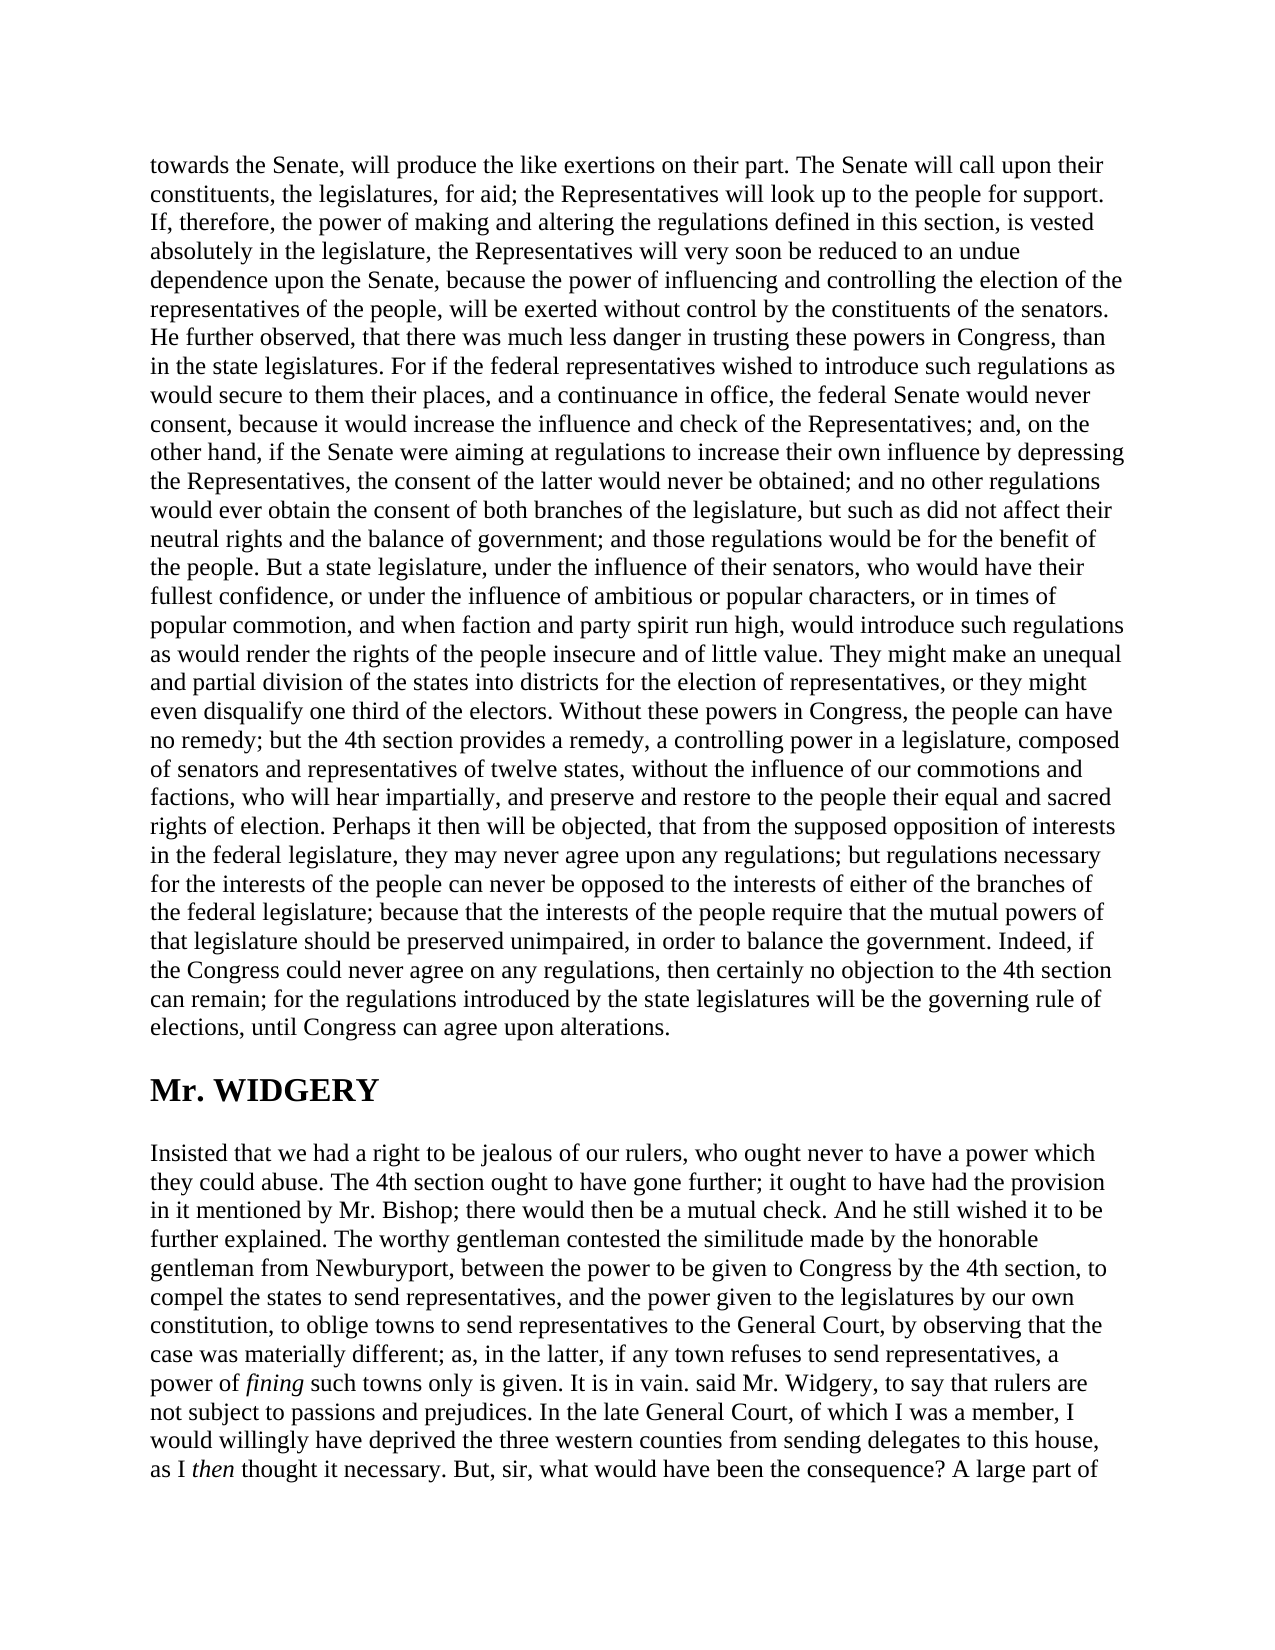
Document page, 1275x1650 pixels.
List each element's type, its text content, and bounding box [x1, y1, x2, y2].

subtitle Mr. WIDGERY [150, 1070, 1125, 1109]
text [150, 150, 1125, 1041]
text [150, 1138, 1125, 1483]
